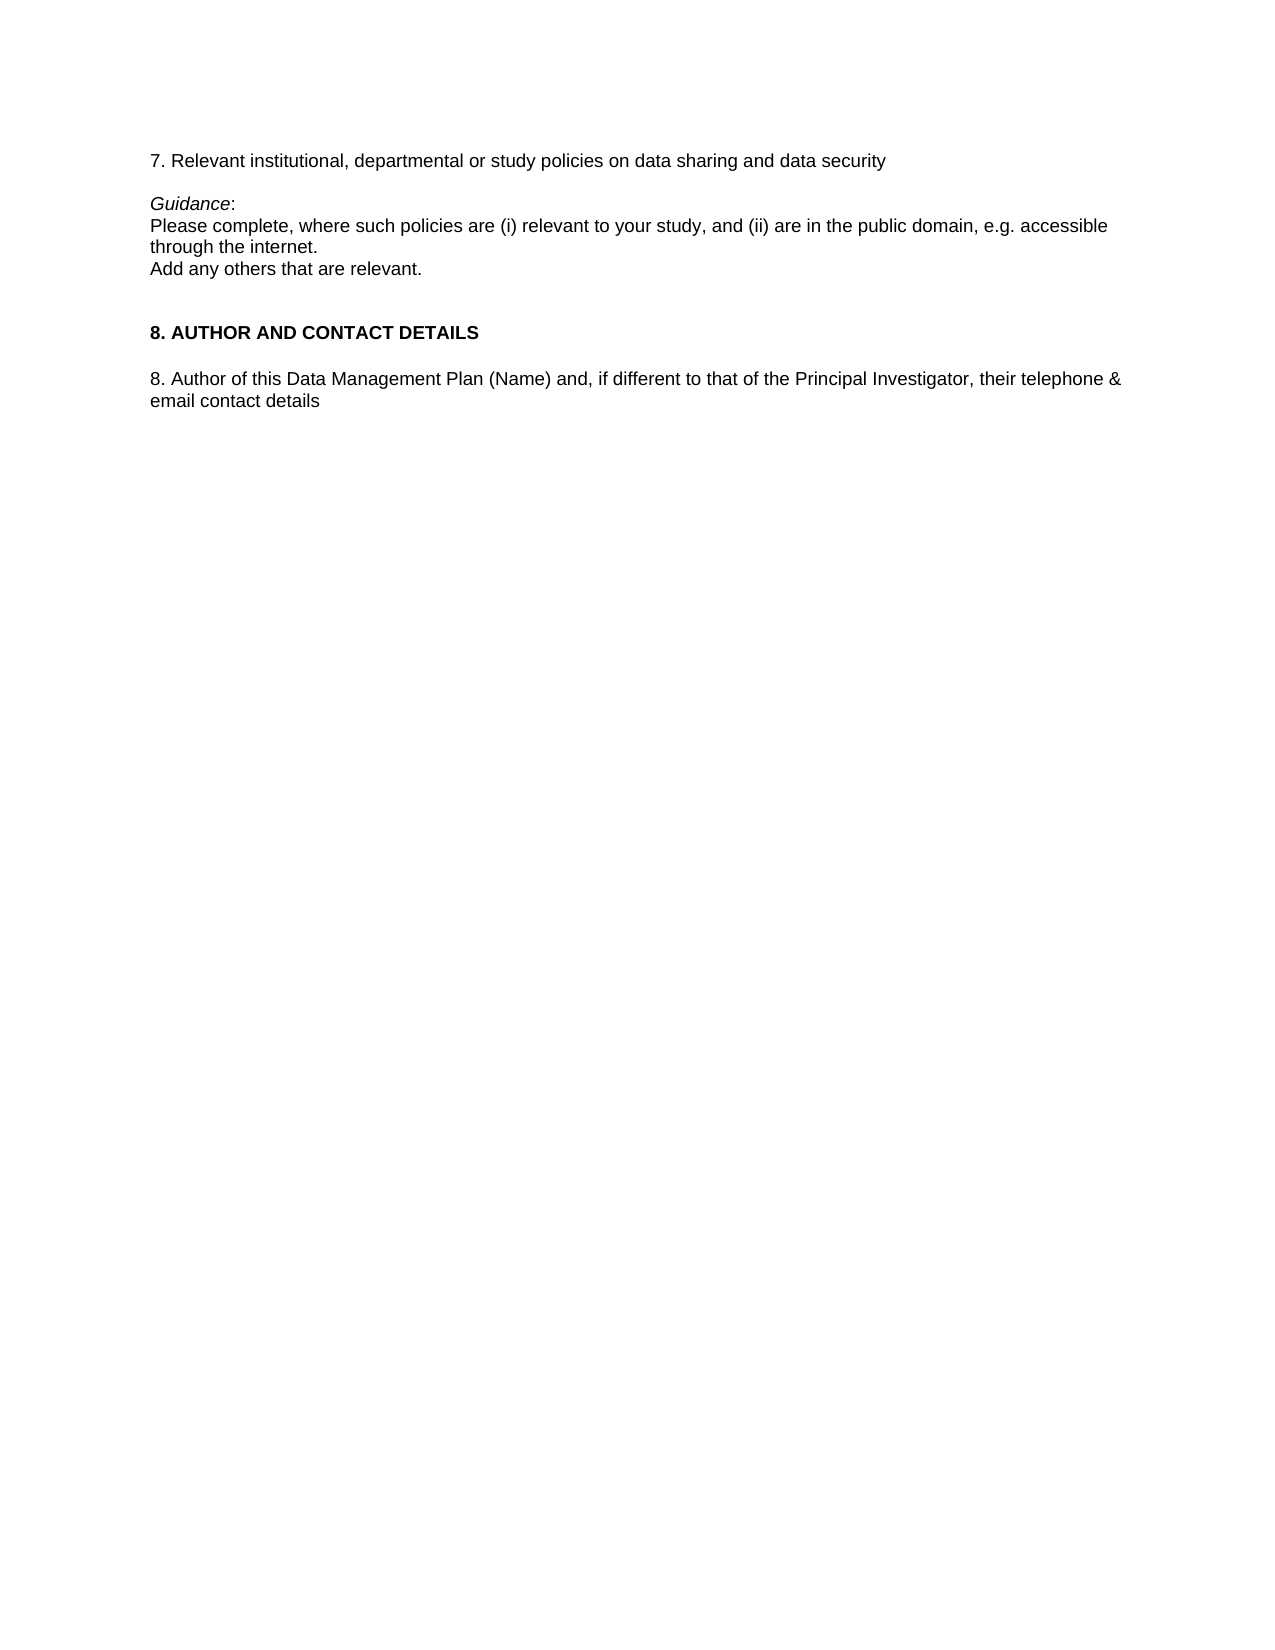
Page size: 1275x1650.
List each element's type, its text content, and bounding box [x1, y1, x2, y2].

text Add any others that are relevant. [150, 258, 1125, 279]
subtitle 8. Author and contact details [150, 322, 1125, 343]
text Please complete, where such policies are (i) relevant to your study, and (ii) are in the public domain, e.g. accessible through the internet. [150, 215, 1125, 258]
text Guidance: [150, 193, 1125, 215]
text 7. Relevant institutional, departmental or study policies on data sharing and data security [150, 150, 1125, 172]
text 8. Author of this Data Management Plan (Name) and, if different to that of the Principal Investigator, their telephone & email contact details [150, 368, 1125, 411]
